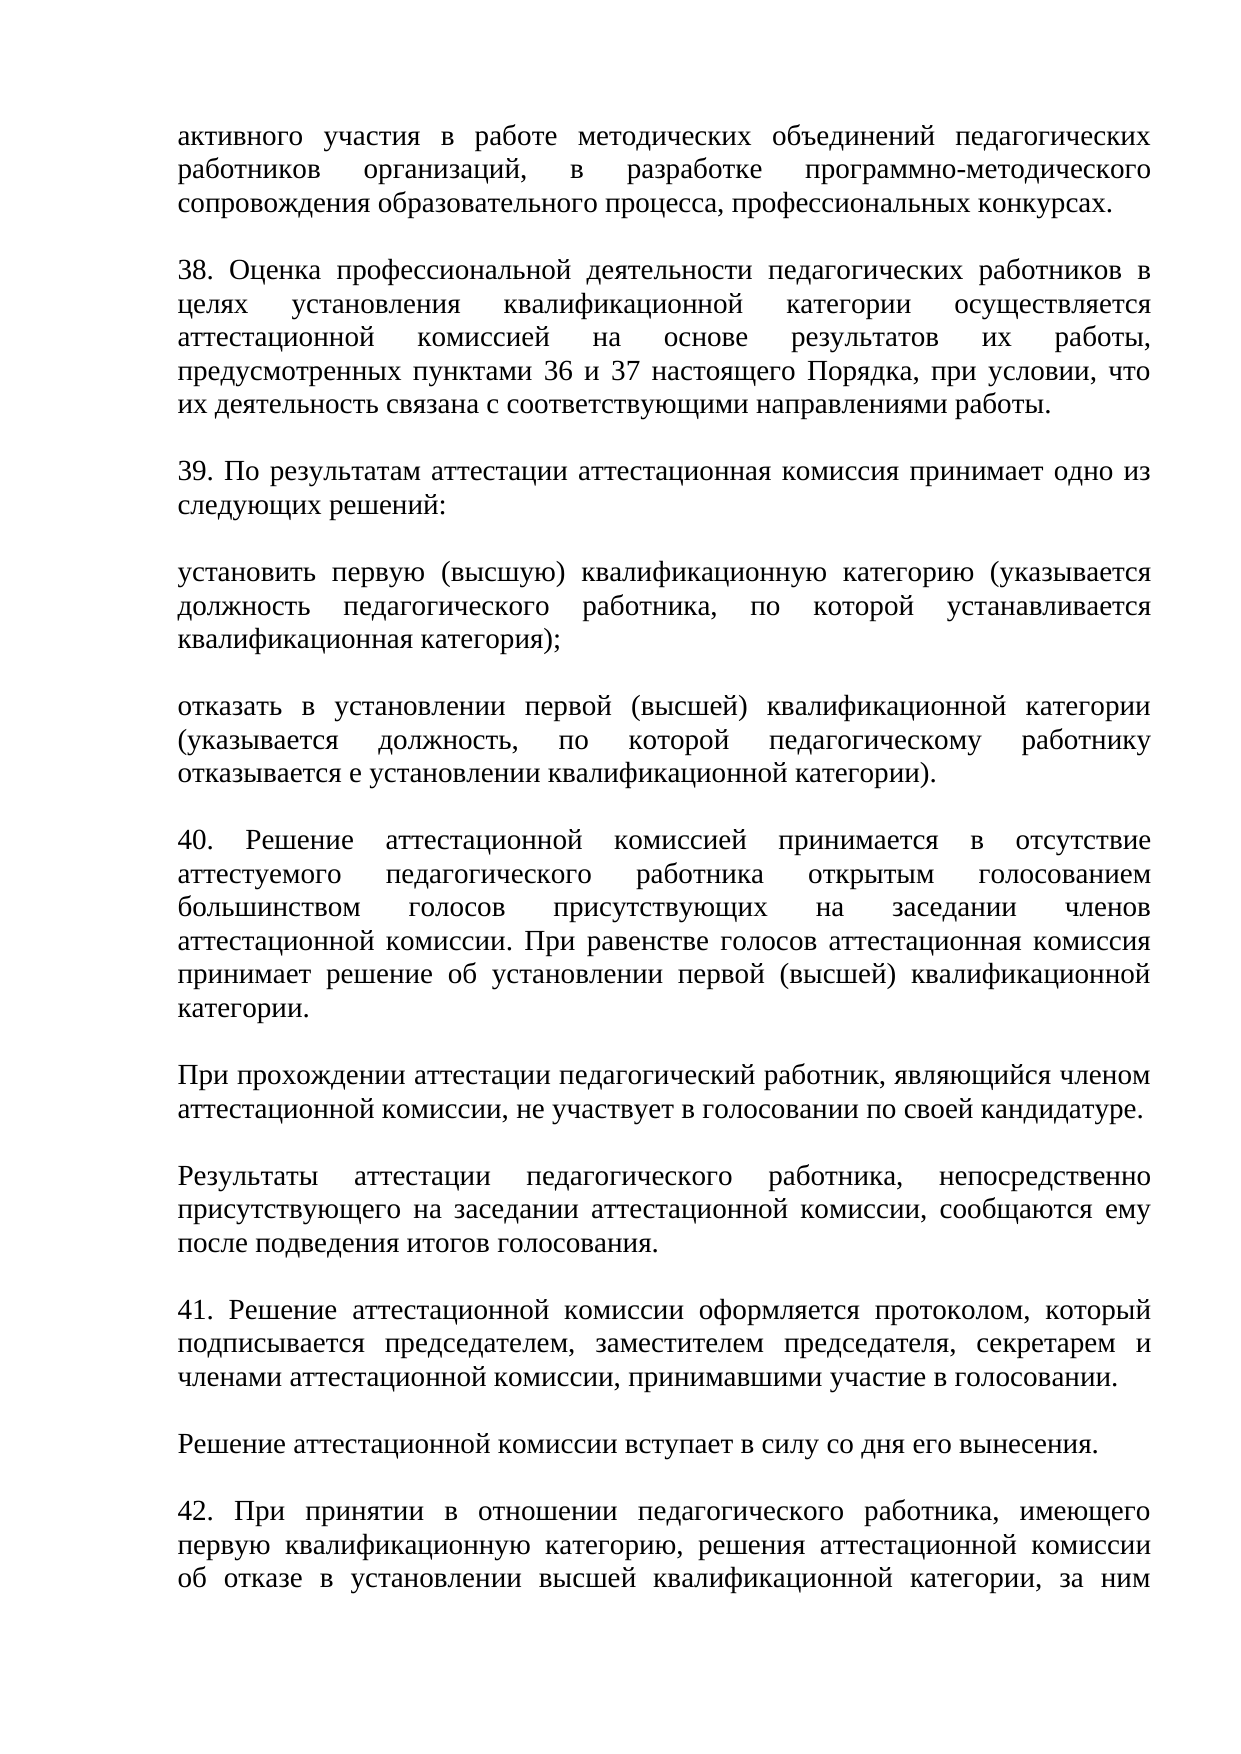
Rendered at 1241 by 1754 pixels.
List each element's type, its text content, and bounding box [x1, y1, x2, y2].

text активного участия в работе методических объединений педагогических работников организаций, в разработке программно-методического сопровождения образовательного процесса, профессиональных конкурсах. [177, 118, 1152, 219]
text 41. Решение аттестационной комиссии оформляется протоколом, который подписывается председателем, заместителем председателя, секретарем и членами аттестационной комиссии, принимавшими участие в голосовании. [177, 1292, 1152, 1393]
text Решение аттестационной комиссии вступает в силу со дня его вынесения. [177, 1426, 1152, 1460]
text 38. Оценка профессиональной деятельности педагогических работников в целях установления квалификационной категории осуществляется аттестационной комиссией на основе результатов их работы, предусмотренных пунктами 36 и 37 настоящего Порядка, при условии, что их деятельность связана с соответствующими направлениями работы. [177, 252, 1152, 420]
text отказать в установлении первой (высшей) квалификационной категории (указывается должность, по которой педагогическому работнику отказывается е установлении квалификационной категории). [177, 688, 1152, 789]
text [177, 1493, 1152, 1594]
text При прохождении аттестации педагогический работник, являющийся членом аттестационной комиссии, не участвует в голосовании по своей кандидатуре. [177, 1057, 1152, 1124]
text Результаты аттестации педагогического работника, непосредственно присутствующего на заседании аттестационной комиссии, сообщаются ему после подведения итогов голосования. [177, 1158, 1152, 1258]
text 39. По результатам аттестации аттестационная комиссия принимает одно из следующих решений: [177, 453, 1152, 521]
text 40. Решение аттестационной комиссией принимается в отсутствие аттестуемого педагогического работника открытым голосованием большинством голосов присутствующих на заседании членов аттестационной комиссии. При равенстве голосов аттестационная комиссия принимает решение об установлении первой (высшей) квалификационной категории. [177, 822, 1152, 1024]
text установить первую (высшую) квалификационную категорию (указывается должность педагогического работника, по которой устанавливается квалификационная категория); [177, 554, 1152, 655]
